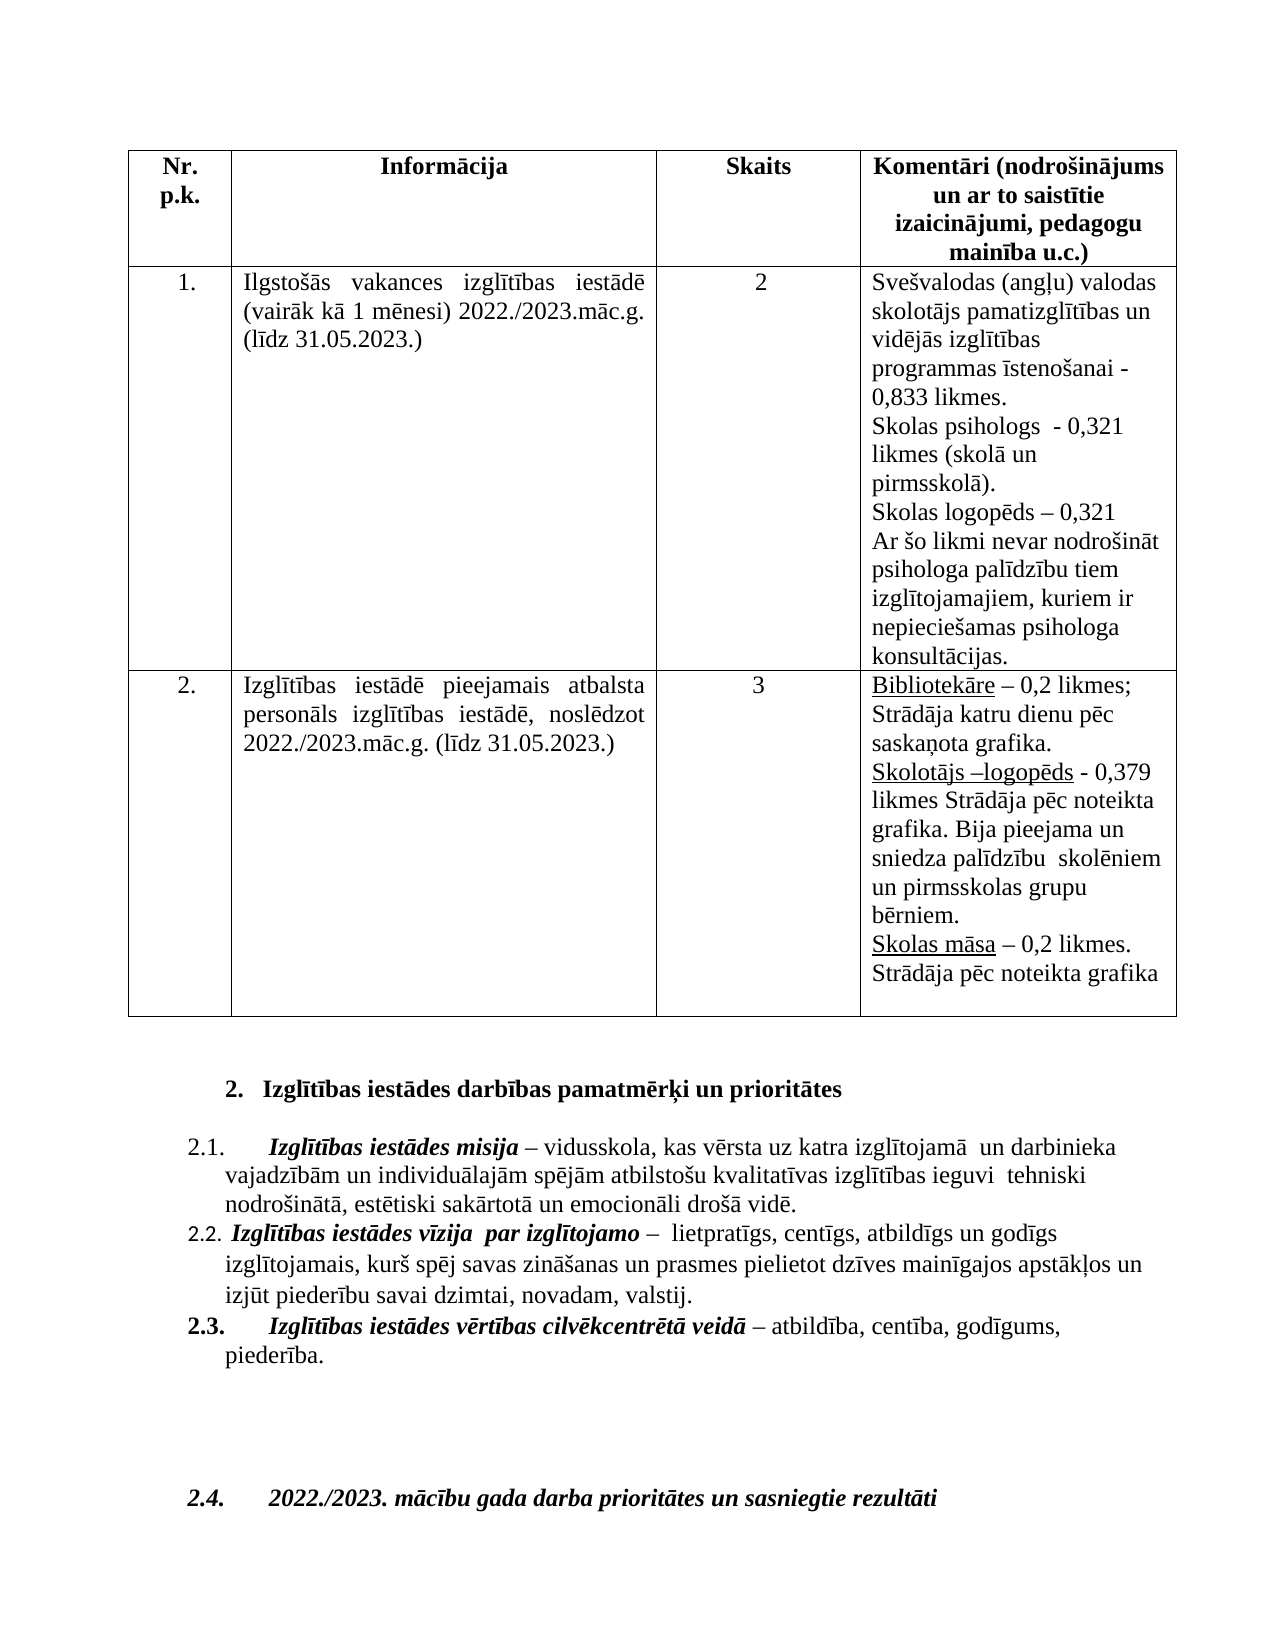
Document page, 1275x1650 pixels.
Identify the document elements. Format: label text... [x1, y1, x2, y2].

table_header Informācija [232, 151, 656, 266]
table_cell Svešvalodas (angļu) valodas skolotājs pamatizglītības un vidējās izglītības programmas īstenošanai - 0,833 likmes. Skolas psihologs - 0,321 likmes (skolā un pirmsskolā). Skolas logopēds – 0,321 Ar šo likmi nevar nodrošināt psihologa palīdzību tiem izglītojamajiem, kuriem ir nepieciešamas psihologa konsultācijas. [861, 267, 1176, 669]
list Izglītības iestādes vērtības cilvēkcentrētā veidā – atbildība, centība, godīgums, piederība. [187, 1311, 1162, 1369]
table_cell Bibliotekāre – 0,2 likmes; Strādāja katru dienu pēc saskaņota grafika. Skolotājs –logopēds - 0,379 likmes Strādāja pēc noteikta grafika. Bija pieejama un sniedza palīdzību skolēniem un pirmsskolas grupu bērniem. Skolas māsa – 0,2 likmes. Strādāja pēc noteikta grafika [861, 671, 1176, 1016]
table_cell 2 [657, 267, 860, 669]
list Izglītības iestādes vīzija par izglītojamo – lietpratīgs, centīgs, atbildīgs un godīgs izglītojamais, kurš spēj savas zināšanas un prasmes pielietot dzīves mainīgajos apstākļos un izjūt piederību savai dzimtai, novadam, valstij. [187, 1218, 1162, 1309]
list Izglītības iestādes darbības pamatmērķi un prioritātes [225, 1074, 1162, 1103]
list Izglītības iestādes misija – vidusskola, kas vērsta uz katra izglītojamā un darbinieka vajadzībām un individuālajām spējām atbilstošu kvalitatīvas izglītības ieguvi tehniski nodrošinātā, estētiski sakārtotā un emocionāli drošā vidē. [187, 1132, 1162, 1218]
table_header Skaits [657, 151, 860, 266]
table_cell 3 [657, 671, 860, 1016]
table_cell [129, 267, 231, 669]
table_header Nr. p.k. [129, 151, 231, 266]
table_cell Ilgstošās vakances izglītības iestādē (vairāk kā 1 mēnesi) 2022./2023.māc.g. (līdz 31.05.2023.) [232, 267, 656, 669]
table_cell Izglītības iestādē pieejamais atbalsta personāls izglītības iestādē, noslēdzot 2022./2023.māc.g. (līdz 31.05.2023.) [232, 671, 656, 1016]
table_header Komentāri (nodrošinājums un ar to saistītie izaicinājumi, pedagogu mainība u.c.) [861, 151, 1176, 266]
list 2022./2023. mācību gada darba prioritātes un sasniegtie rezultāti [187, 1483, 1162, 1512]
table_cell [129, 671, 231, 1016]
